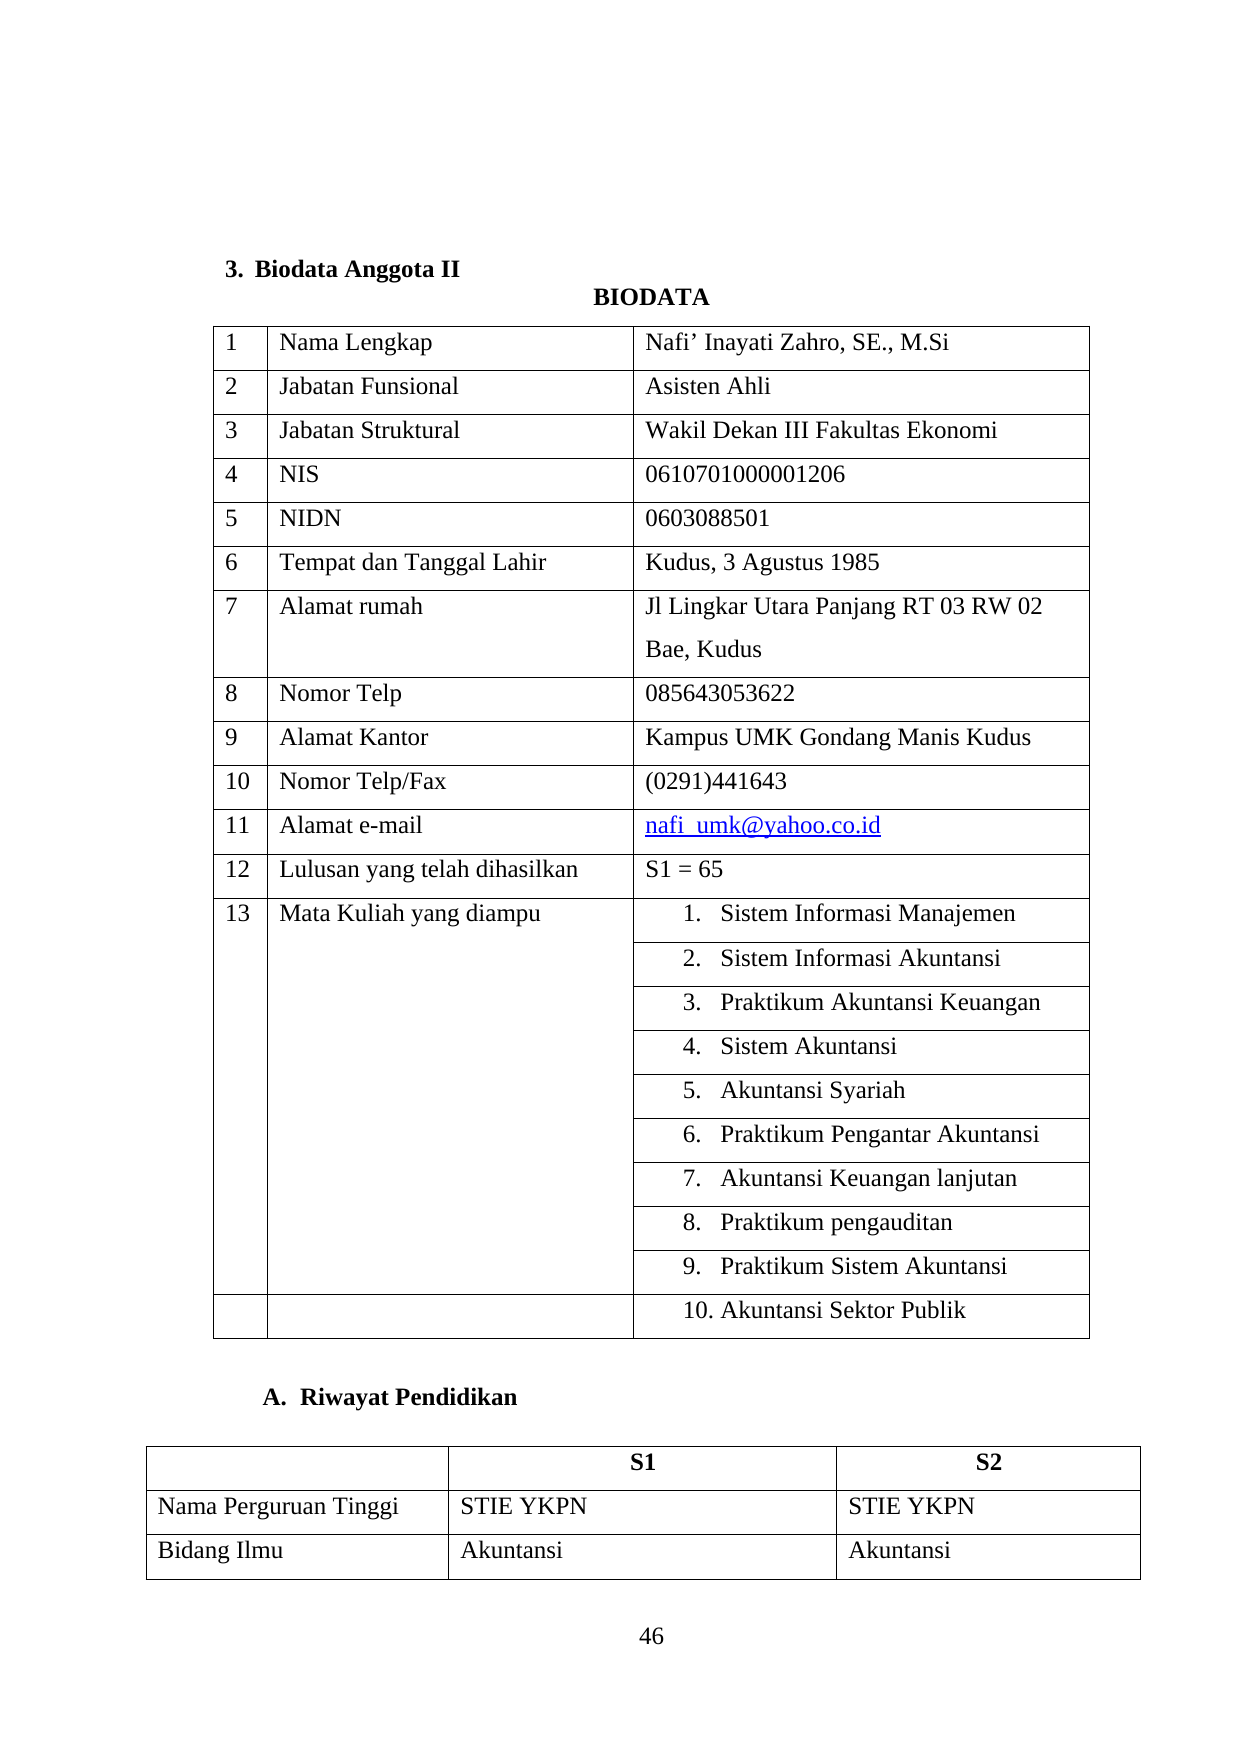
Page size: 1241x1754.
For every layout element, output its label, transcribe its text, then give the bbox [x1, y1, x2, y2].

table_cell Akuntansi Keuangan lanjutan [634, 1163, 1089, 1206]
table_cell nafi_umk@yahoo.co.id [634, 810, 1089, 853]
table_header S2 [837, 1447, 1140, 1490]
table_cell STIE YKPN [837, 1491, 1140, 1534]
table_header Nama Lengkap [268, 327, 633, 370]
table_cell Jl Lingkar Utara Panjang RT 03 RW 02 Bae, Kudus [634, 591, 1089, 677]
table_cell Bidang Ilmu [147, 1535, 448, 1578]
table_cell 3 [214, 415, 267, 458]
table_cell 11 [214, 810, 267, 853]
table_cell Akuntansi Sektor Publik [634, 1295, 1089, 1338]
table_cell 8 [214, 678, 267, 721]
table_cell Tempat dan Tanggal Lahir [268, 547, 633, 590]
table_cell Akuntansi [837, 1535, 1140, 1578]
table_cell NIDN [268, 503, 633, 546]
table_cell 13 [214, 899, 267, 1294]
table_cell Lulusan yang telah dihasilkan [268, 855, 633, 897]
table_cell Kudus, 3 Agustus 1985 [634, 547, 1089, 590]
table_cell 7 [214, 591, 267, 677]
table_cell [268, 1295, 633, 1338]
table_cell 2 [214, 371, 267, 414]
table_cell 0610701000001206 [634, 459, 1089, 502]
table_header S1 [449, 1447, 836, 1490]
table_cell STIE YKPN [449, 1491, 836, 1534]
table_cell 0603088501 [634, 503, 1089, 546]
table_cell Jabatan Struktural [268, 415, 633, 458]
table_cell Kampus UMK Gondang Manis Kudus [634, 722, 1089, 765]
table_cell Jabatan Funsional [268, 371, 633, 414]
table_cell Nomor Telp/Fax [268, 766, 633, 809]
table_cell Praktikum Sistem Akuntansi [634, 1251, 1089, 1294]
list Biodata Anggota II [225, 254, 1078, 282]
table_cell Praktikum pengauditan [634, 1207, 1089, 1250]
table_cell 085643053622 [634, 678, 1089, 721]
table_header 1 [214, 327, 267, 370]
table_cell [214, 1295, 267, 1338]
table_header Nafi’ Inayati Zahro, SE., M.Si [634, 327, 1089, 370]
table_cell Praktikum Pengantar Akuntansi [634, 1119, 1089, 1162]
table_cell Akuntansi Syariah [634, 1075, 1089, 1118]
table_cell (0291)441643 [634, 766, 1089, 809]
table_cell 6 [214, 547, 267, 590]
table_cell Sistem Akuntansi [634, 1031, 1089, 1074]
table_cell Wakil Dekan III Fakultas Ekonomi [634, 415, 1089, 458]
table_cell Sistem Informasi Manajemen [634, 899, 1089, 942]
table_cell NIS [268, 459, 633, 502]
table_cell 4 [214, 459, 267, 502]
table_cell 5 [214, 503, 267, 546]
table_cell Mata Kuliah yang diampu [268, 899, 633, 1294]
table_cell S1 = 65 [634, 855, 1089, 897]
table_cell Nama Perguruan Tinggi [147, 1491, 448, 1534]
table_cell 10 [214, 766, 267, 809]
table_cell 9 [214, 722, 267, 765]
table_cell Asisten Ahli [634, 371, 1089, 414]
text BIODATA [225, 282, 1078, 311]
table_header [147, 1447, 448, 1490]
list Riwayat Pendidikan [262, 1382, 1078, 1411]
table_cell Nomor Telp [268, 678, 633, 721]
table_cell Akuntansi [449, 1535, 836, 1578]
table_cell Alamat Kantor [268, 722, 633, 765]
table_cell Alamat rumah [268, 591, 633, 677]
table_cell Praktikum Akuntansi Keuangan [634, 987, 1089, 1030]
table_cell 12 [214, 855, 267, 897]
table_cell Sistem Informasi Akuntansi [634, 943, 1089, 986]
table_cell Alamat e-mail [268, 810, 633, 853]
